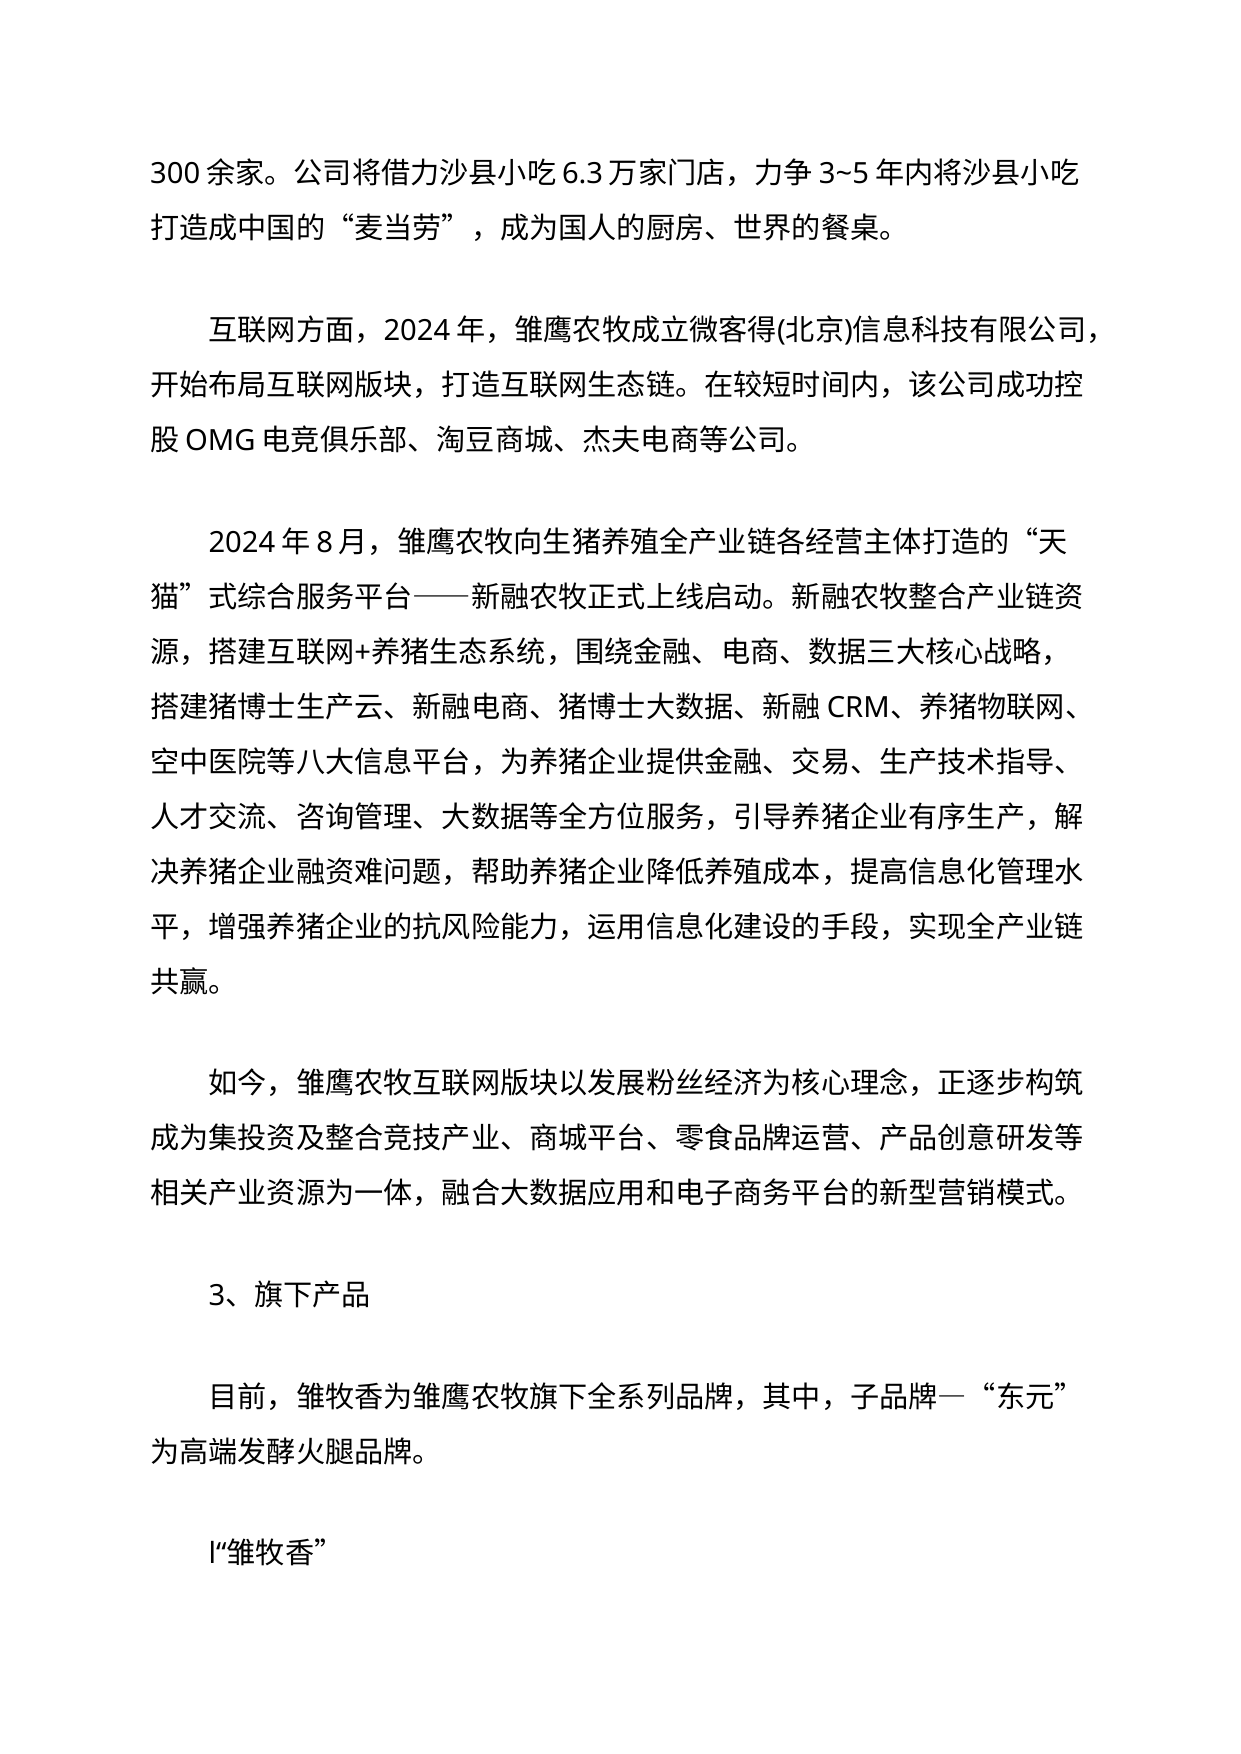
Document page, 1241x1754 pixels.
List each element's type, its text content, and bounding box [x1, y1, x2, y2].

text 如今，雏鹰农牧互联网版块以发展粉丝经济为核心理念，正逐步构筑成为集投资及整合竞技产业、商城平台、零食品牌运营、产品创意研发等相关产业资源为一体，融合大数据应用和电子商务平台的新型营销模式。 [150, 1060, 1090, 1212]
text l“雏牧香” [150, 1530, 1090, 1572]
text 2024年8月，雏鹰农牧向生猪养殖全产业链各经营主体打造的“天猫”式综合服务平台——新融农牧正式上线启动。新融农牧整合产业链资源，搭建互联网+养猪生态系统，围绕金融、电商、数据三大核心战略，搭建猪博士生产云、新融电商、猪博士大数据、新融CRM、养猪物联网、空中医院等八大信息平台，为养猪企业提供金融、交易、生产技术指导、人才交流、咨询管理、大数据等全方位服务，引导养猪企业有序生产，解决养猪企业融资难问题，帮助养猪企业降低养殖成本，提高信息化管理水平，增强养猪企业的抗风险能力，运用信息化建设的手段，实现全产业链共赢。 [150, 519, 1090, 1000]
text 3、旗下产品 [150, 1271, 1090, 1314]
text 互联网方面，2024年，雏鹰农牧成立微客得(北京)信息科技有限公司，开始布局互联网版块，打造互联网生态链。在较短时间内，该公司成功控股OMG电竞俱乐部、淘豆商城、杰夫电商等公司。 [150, 307, 1090, 459]
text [150, 150, 1090, 247]
text 目前，雏牧香为雏鹰农牧旗下全系列品牌，其中，子品牌—“东元”为高端发酵火腿品牌。 [150, 1373, 1090, 1471]
